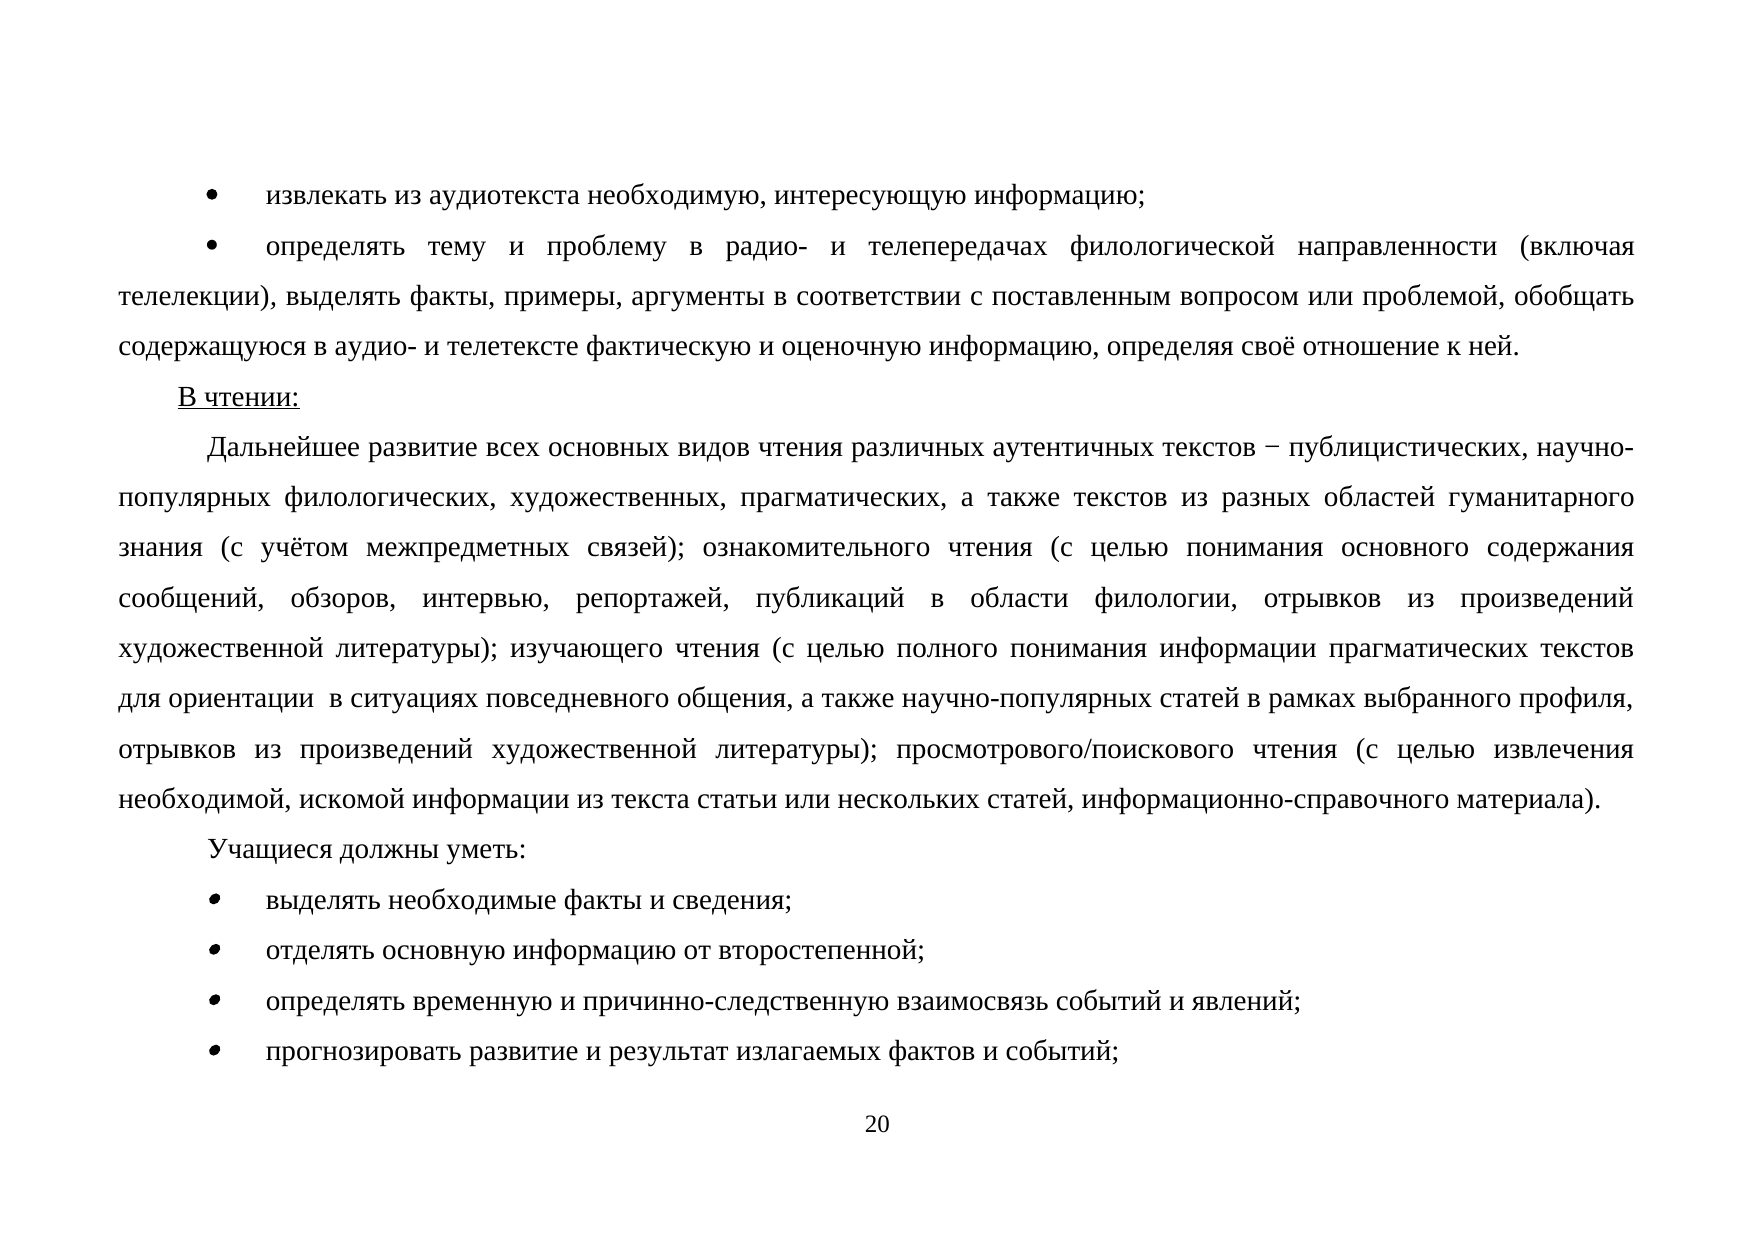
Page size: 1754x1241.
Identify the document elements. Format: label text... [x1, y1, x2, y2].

list определять временную и причинно-следственную взаимосвязь событий и явлений; [118, 983, 1636, 1016]
list извлекать из аудиотекста необходимую, интересующую информацию; [118, 177, 1636, 211]
list прогнозировать развитие и результат излагаемых фактов и событий; [118, 1033, 1636, 1067]
list отделять основную информацию от второстепенной; [118, 932, 1636, 966]
list выделять необходимые факты и сведения; [118, 882, 1636, 915]
text Дальнейшее развитие всех основных видов чтения различных аутентичных текстов − публицистических, научно-популярных филологических, художественных, прагматических, а также текстов из разных областей гуманитарного знания (с учётом межпредметных связей); ознакомительного чтения (с целью понимания основного содержания сообщений, обзоров, интервью, репортажей, публикаций в области филологии, отрывков из произведений художественной литературы); изучающего чтения (с целью полного понимания информации прагматических текстов для ориентации в ситуациях повседневного общения, а также научно-популярных статей в рамках выбранного профиля, отрывков из произведений художественной литературы); просмотрового/поискового чтения (с целью извлечения необходимой, искомой информации из текста статьи или нескольких статей, информационно-справочного материала). [118, 429, 1636, 815]
text В чтении: [118, 379, 1636, 412]
text Учащиеся должны уметь: [118, 831, 1636, 865]
list определять тему и проблему в радио- и телепередачах филологической направленности (включая телелекции), выделять факты, примеры, аргументы в соответствии с поставленным вопросом или проблемой, обобщать содержащуюся в аудио- и телетексте фактическую и оценочную информацию, определяя своё отношение к ней. [118, 228, 1636, 362]
